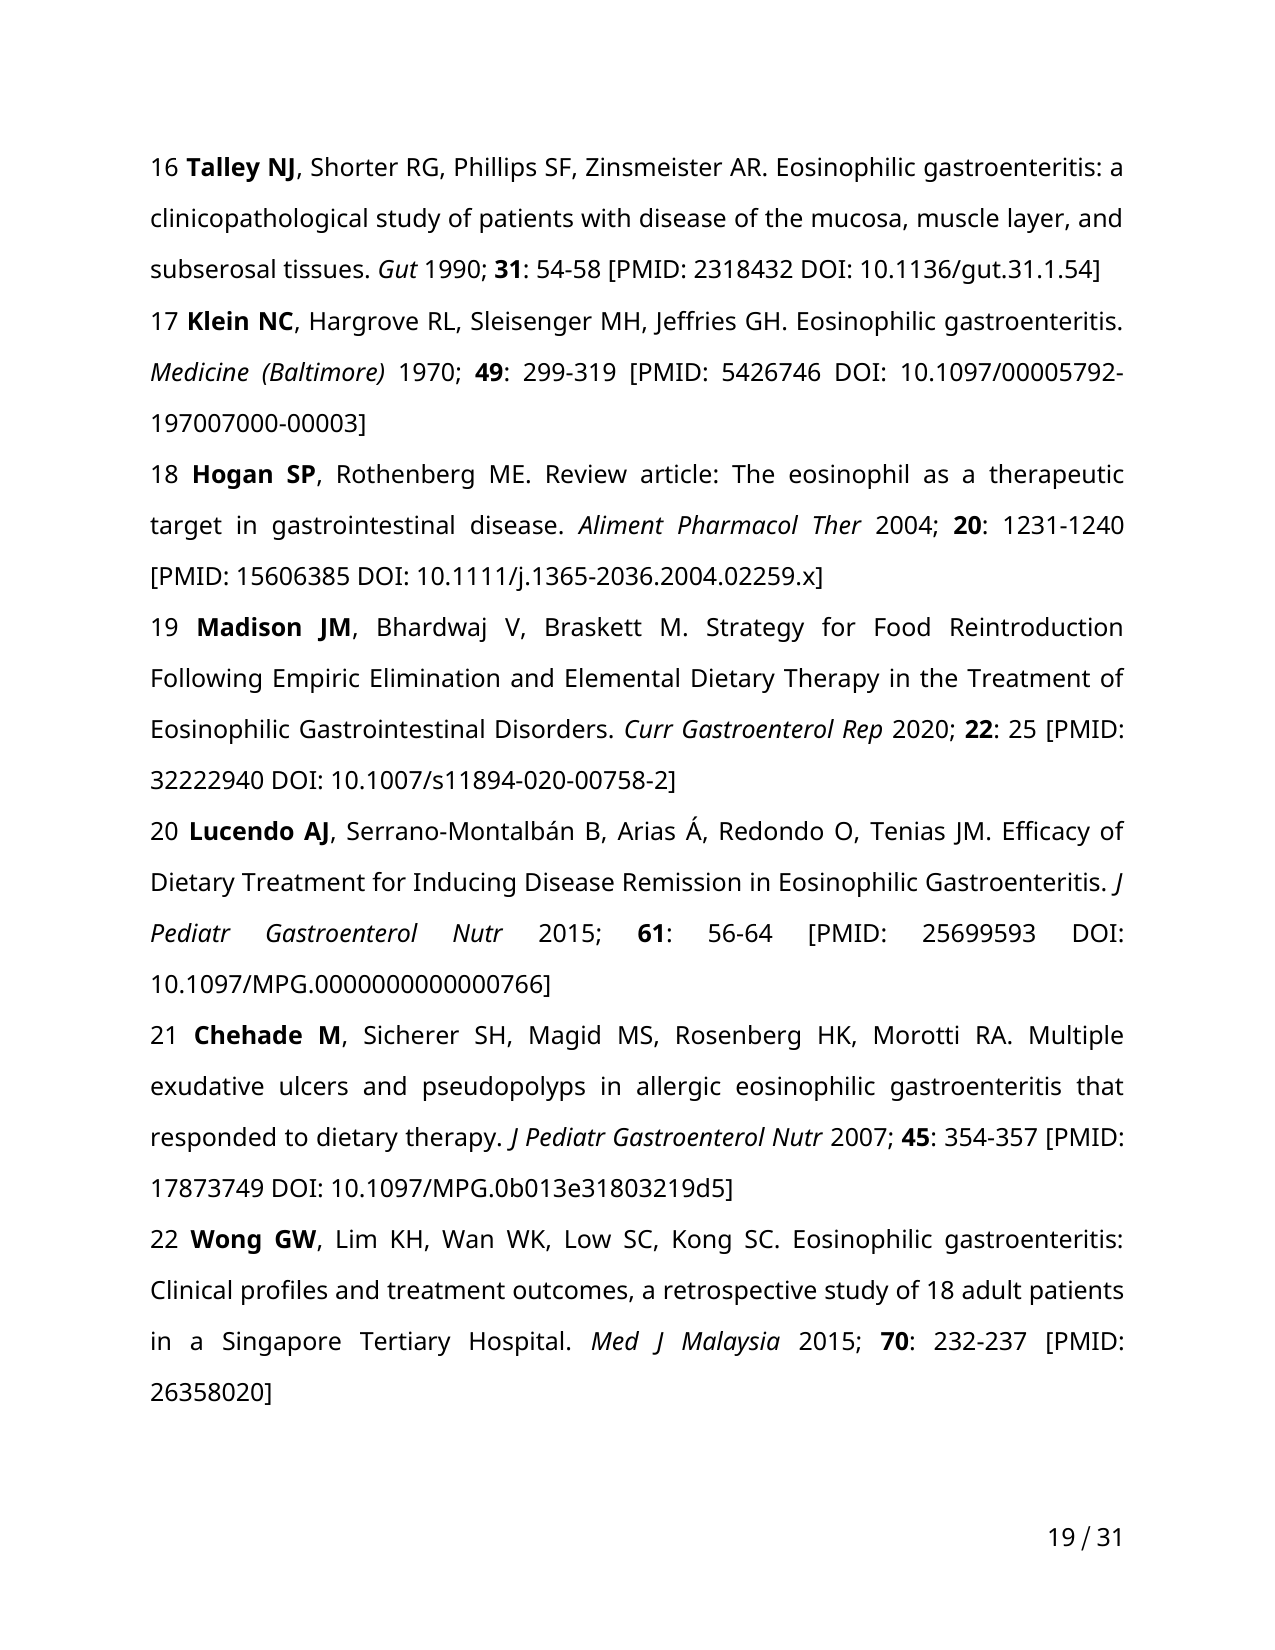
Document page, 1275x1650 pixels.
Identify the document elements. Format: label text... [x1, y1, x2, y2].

text 22 Wong GW, Lim KH, Wan WK, Low SC, Kong SC. Eosinophilic gastroenteritis: Clinical profiles and treatment outcomes, a retrospective study of 18 adult patients in a Singapore Tertiary Hospital. Med J Malaysia 2015; 70: 232-237 [PMID: 26358020] [150, 1222, 1125, 1409]
text 16 Talley NJ, Shorter RG, Phillips SF, Zinsmeister AR. Eosinophilic gastroenteritis: a clinicopathological study of patients with disease of the mucosa, muscle layer, and subserosal tissues. Gut 1990; 31: 54-58 [PMID: 2318432 DOI: 10.1136/gut.31.1.54] [150, 150, 1125, 286]
text 17 Klein NC, Hargrove RL, Sleisenger MH, Jeffries GH. Eosinophilic gastroenteritis. Medicine (Baltimore) 1970; 49: 299-319 [PMID: 5426746 DOI: 10.1097/00005792-197007000-00003] [150, 303, 1125, 439]
text 20 Lucendo AJ, Serrano-Montalbán B, Arias Á, Redondo O, Tenias JM. Efficacy of Dietary Treatment for Inducing Disease Remission in Eosinophilic Gastroenteritis. J Pediatr Gastroenterol Nutr 2015; 61: 56-64 [PMID: 25699593 DOI: 10.1097/MPG.0000000000000766] [150, 813, 1125, 1001]
text 18 Hogan SP, Rothenberg ME. Review article: The eosinophil as a therapeutic target in gastrointestinal disease. Aliment Pharmacol Ther 2004; 20: 1231-1240 [PMID: 15606385 DOI: 10.1111/j.1365-2036.2004.02259.x] [150, 456, 1125, 592]
text 19 Madison JM, Bhardwaj V, Braskett M. Strategy for Food Reintroduction Following Empiric Elimination and Elemental Dietary Therapy in the Treatment of Eosinophilic Gastrointestinal Disorders. Curr Gastroenterol Rep 2020; 22: 25 [PMID: 32222940 DOI: 10.1007/s11894-020-00758-2] [150, 609, 1125, 797]
text 21 Chehade M, Sicherer SH, Magid MS, Rosenberg HK, Morotti RA. Multiple exudative ulcers and pseudopolyps in allergic eosinophilic gastroenteritis that responded to dietary therapy. J Pediatr Gastroenterol Nutr 2007; 45: 354-357 [PMID: 17873749 DOI: 10.1097/MPG.0b013e31803219d5] [150, 1018, 1125, 1205]
